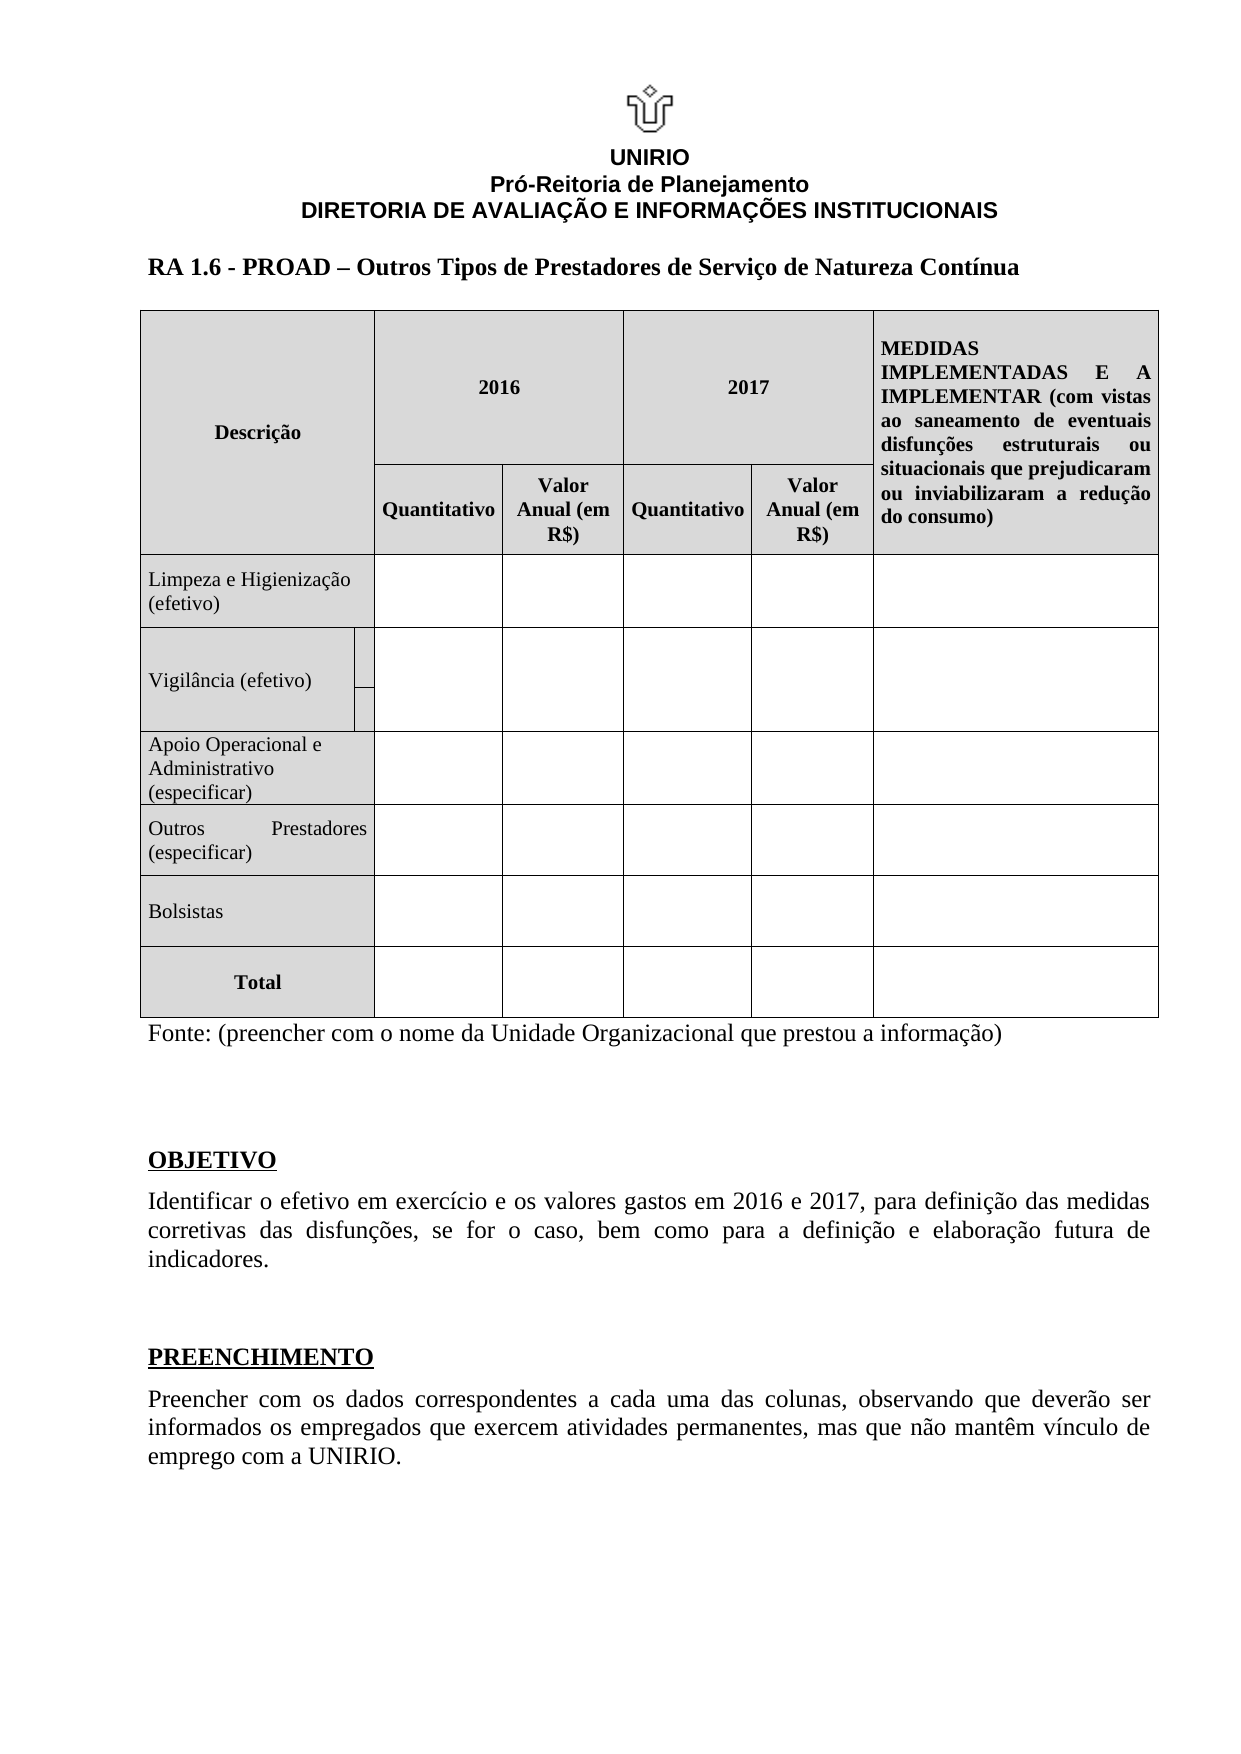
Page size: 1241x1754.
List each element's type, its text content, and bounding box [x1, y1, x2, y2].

table_cell Valor Anual (em R$) [503, 465, 623, 554]
picture [612, 73, 687, 145]
table_cell [624, 732, 751, 804]
table_header Descrição [141, 311, 374, 554]
text RA 1.6 - PROAD – Outros Tipos de Prestadores de Serviço de Natureza Contínua [148, 252, 1152, 281]
table_cell [624, 876, 751, 946]
table_cell Total [141, 947, 374, 1017]
table_cell [503, 805, 623, 875]
table_cell Outros Prestadores (especificar) [141, 805, 374, 875]
table_cell Vigilância (efetivo) [141, 628, 354, 731]
table_cell Bolsistas [141, 876, 374, 946]
table_cell Valor Anual (em R$) [752, 465, 873, 554]
table_cell [355, 628, 374, 687]
table_cell [752, 876, 873, 946]
text Preencher com os dados correspondentes a cada uma das colunas, observando que deverão ser informados os empregados que exercem atividades permanentes, mas que não mantêm vínculo de emprego com a UNIRIO. [148, 1384, 1152, 1470]
table_header MEDIDAS IMPLEMENTADAS E A IMPLEMENTAR (com vistas ao saneamento de eventuais disfunções estruturais ou situacionais que prejudicaram ou inviabilizaram a redução do consumo) [874, 311, 1158, 554]
table_cell [752, 805, 873, 875]
table_cell [375, 555, 502, 627]
table_cell [752, 732, 873, 804]
table_cell [874, 555, 1158, 627]
table_cell [624, 555, 751, 627]
table_cell [375, 628, 502, 731]
table_cell Limpeza e Higienização (efetivo) [141, 555, 374, 627]
table_cell [874, 876, 1158, 946]
table_cell Quantitativo [375, 465, 502, 554]
table_cell [624, 805, 751, 875]
table_cell [874, 732, 1158, 804]
table_cell [503, 947, 623, 1017]
text OBJETIVO [148, 1146, 1152, 1174]
table_cell [752, 555, 873, 627]
table_cell [874, 628, 1158, 731]
text Fonte: (preencher com o nome da Unidade Organizacional que prestou a informação) [148, 1018, 1152, 1047]
table_cell [624, 947, 751, 1017]
table_cell [503, 628, 623, 731]
table_cell [752, 628, 873, 731]
table_cell [752, 947, 873, 1017]
table_cell [375, 876, 502, 946]
table_cell [874, 805, 1158, 875]
table_cell Quantitativo [624, 465, 751, 554]
table_header 2017 [624, 311, 873, 464]
text PREENCHIMENTO [148, 1342, 1152, 1371]
table_cell Apoio Operacional e Administrativo (especificar) [141, 732, 374, 804]
table_header 2016 [375, 311, 623, 464]
table_cell [355, 688, 374, 731]
table_cell [503, 555, 623, 627]
table_cell [503, 732, 623, 804]
text Identificar o efetivo em exercício e os valores gastos em 2016 e 2017, para definição das medidas corretivas das disfunções, se for o caso, bem como para a definição e elaboração futura de indicadores. [148, 1186, 1152, 1272]
table_cell [375, 732, 502, 804]
table_cell [375, 947, 502, 1017]
table_cell [874, 947, 1158, 1017]
table_cell [624, 628, 751, 731]
table_cell [375, 805, 502, 875]
table_cell [503, 876, 623, 946]
